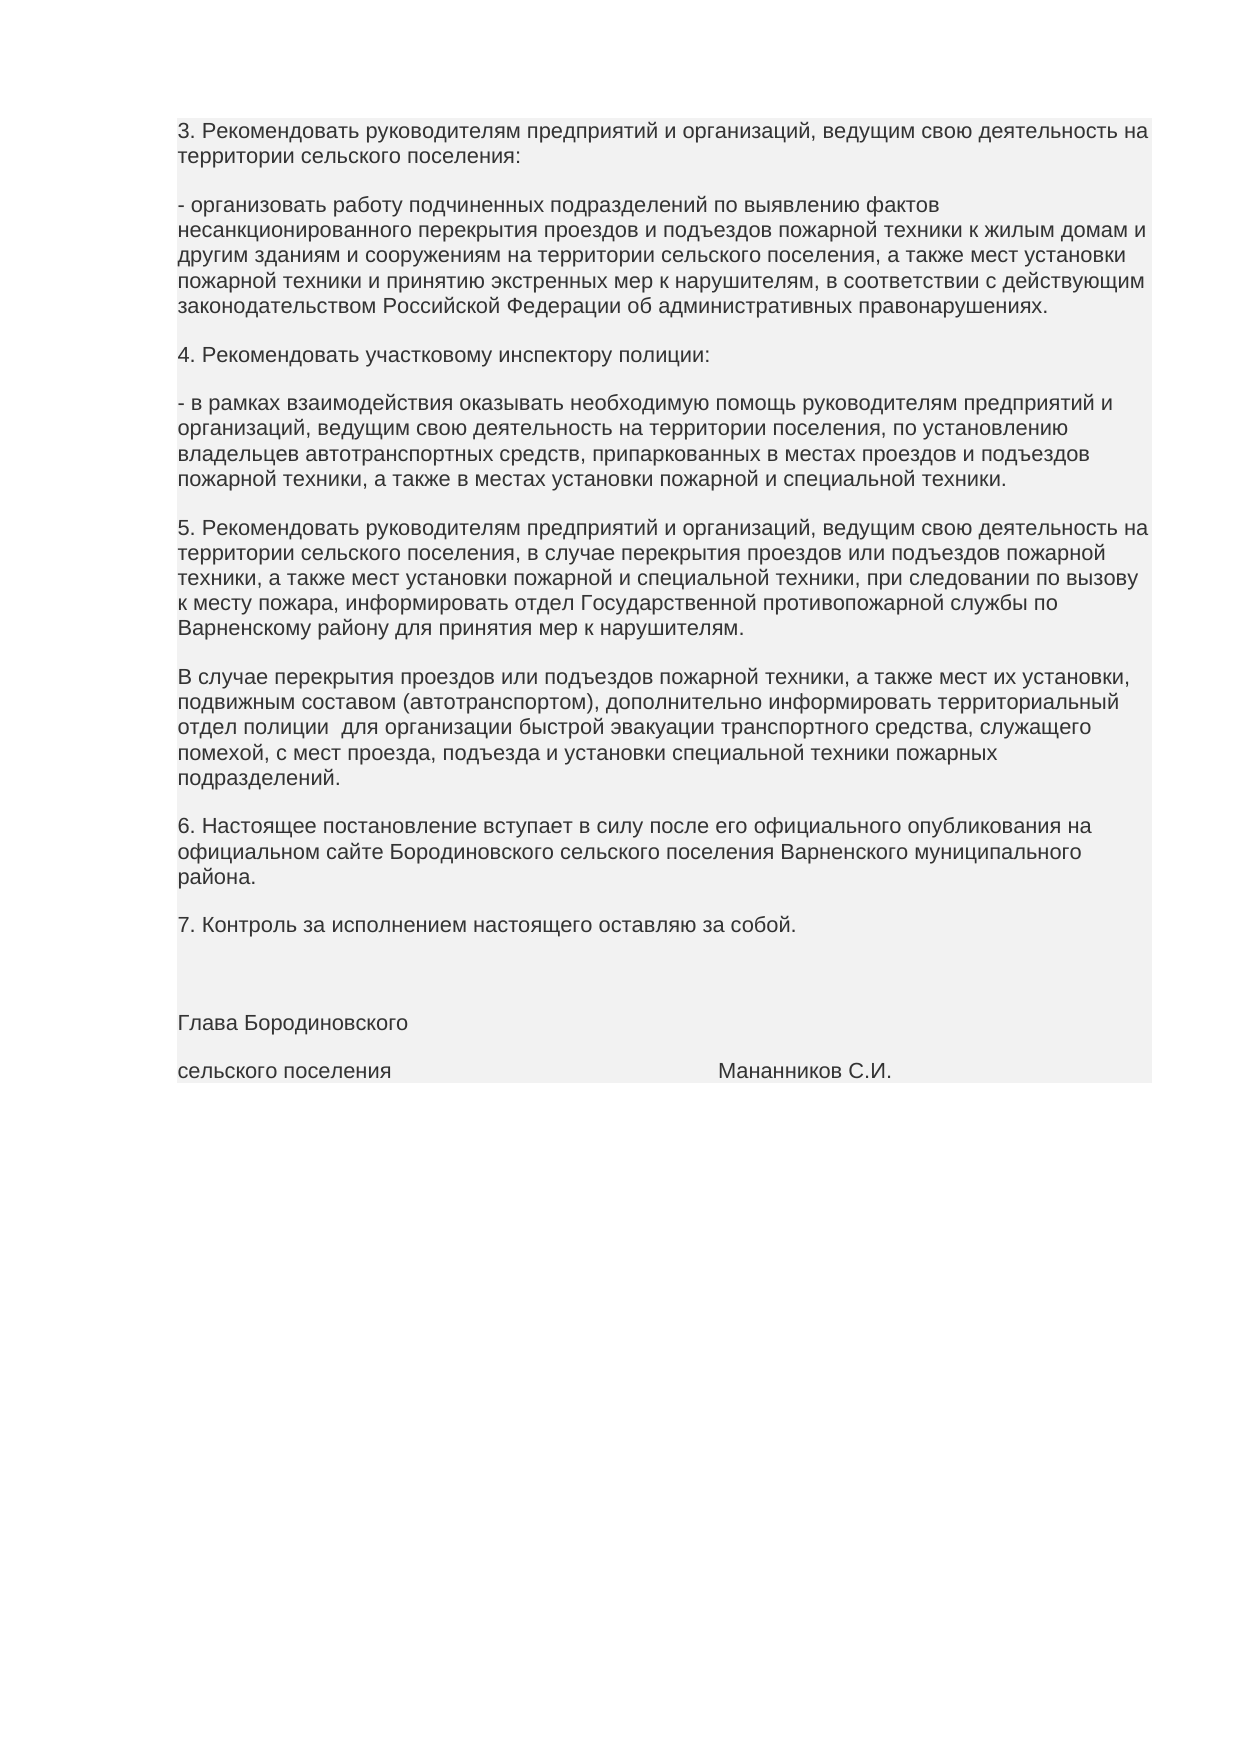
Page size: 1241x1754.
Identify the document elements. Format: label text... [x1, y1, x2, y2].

text 4. Рекомендовать участковому инспектору полиции: [177, 341, 1152, 367]
text В случае перекрытия проездов или подъездов пожарной техники, а также мест их установки, подвижным составом (автотранспортом), дополнительно информировать территориальный отдел полиции для организации быстрой эвакуации транспортного средства, служащего помехой, с мест проезда, подъезда и установки специальной техники пожарных подразделений. [177, 664, 1152, 790]
text - организовать работу подчиненных подразделений по выявлению фактов несанкционированного перекрытия проездов и подъездов пожарной техники к жилым домам и другим зданиям и сооружениям на территории сельского поселения, а также мест установки пожарной техники и принятию экстренных мер к нарушителям, в соответствии с действующим законодательством Российской Федерации об административных правонарушениях. [177, 192, 1152, 318]
text 6. Настоящее постановление вступает в силу после его официального опубликования на официальном сайте Бородиновского сельского поселения Варненского муниципального района. [177, 813, 1152, 889]
text 7. Контроль за исполнением настоящего оставляю за собой. [177, 912, 1152, 938]
text сельского поселения Мананников С.И. [177, 1058, 1152, 1083]
text - в рамках взаимодействия оказывать необходимую помощь руководителям предприятий и организаций, ведущим свою деятельность на территории поселения, по установлению владельцев автотранспортных средств, припаркованных в местах проездов и подъездов пожарной техники, а также в местах установки пожарной и специальной техники. [177, 390, 1152, 491]
text 3. Рекомендовать руководителям предприятий и организаций, ведущим свою деятельность на территории сельского поселения: [177, 118, 1152, 168]
text Глава Бородиновского [177, 1010, 1152, 1035]
text 5. Рекомендовать руководителям предприятий и организаций, ведущим свою деятельность на территории сельского поселения, в случае перекрытия проездов или подъездов пожарной техники, а также мест установки пожарной и специальной техники, при следовании по вызову к месту пожара, информировать отдел Государственной противопожарной службы по Варненскому району для принятия мер к нарушителям. [177, 514, 1152, 640]
